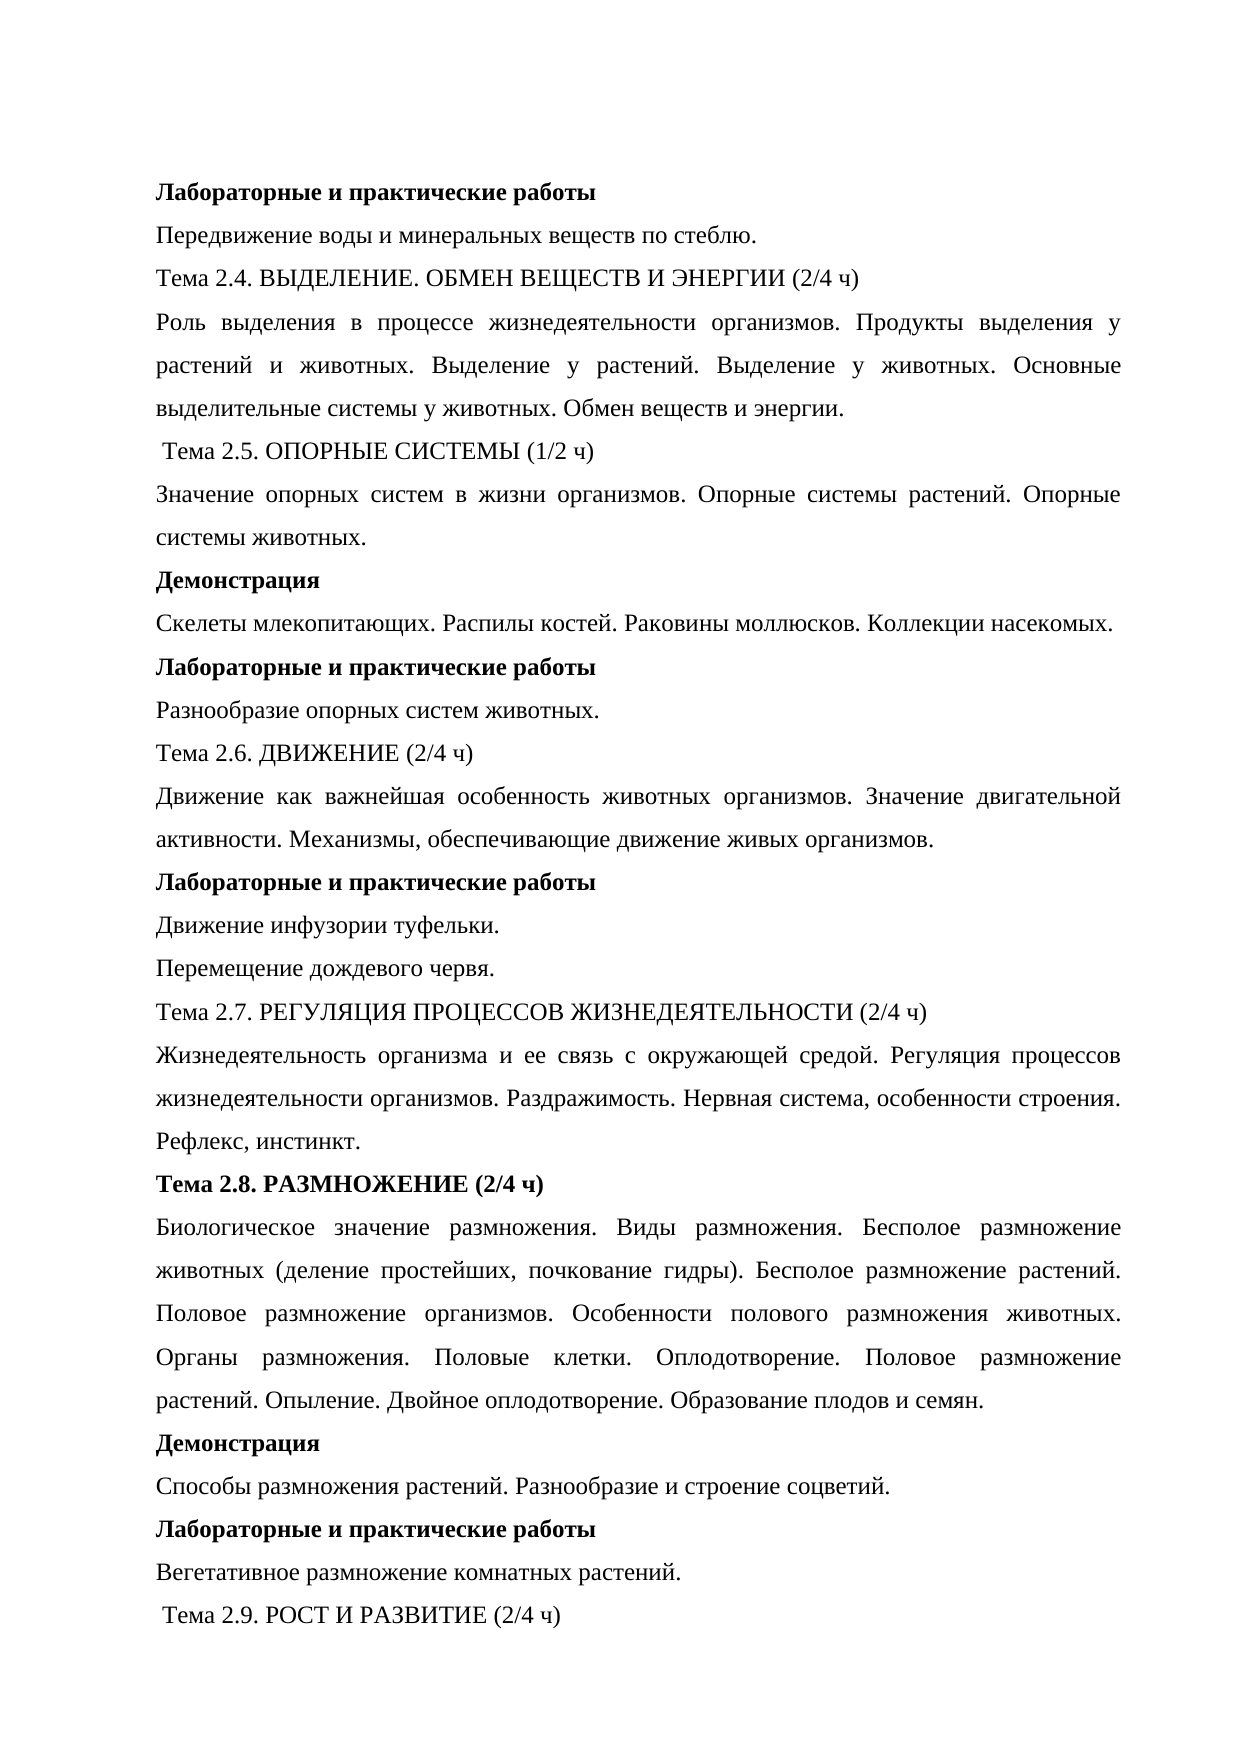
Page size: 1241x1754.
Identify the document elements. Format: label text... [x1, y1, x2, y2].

text Демонстрация [156, 1428, 1122, 1457]
text Передвижение воды и минеральных веществ по стеблю. [156, 220, 1122, 249]
text Перемещение дождевого червя. [156, 953, 1122, 982]
text Лабораторные и практические работы [156, 867, 1122, 896]
text Тема 2.4. ВЫДЕЛЕНИЕ. ОБМЕН ВЕЩЕСТВ И ЭНЕРГИИ (2/4 ч) [156, 263, 1122, 292]
text Движение как важнейшая особенность животных организмов. Значение двигательной активности. Механизмы, обеспечивающие движение живых организмов. [156, 781, 1122, 853]
text Тема 2.5. ОПОРНЫЕ СИСТЕМЫ (1/2 ч) [156, 436, 1122, 465]
text Тема 2.9. РОСТ И РАЗВИТИЕ (2/4 ч) [156, 1600, 1122, 1629]
text Тема 2.7. РЕГУЛЯЦИЯ ПРОЦЕССОВ ЖИЗНЕДЕЯТЕЛЬНОСТИ (2/4 ч) [156, 997, 1122, 1025]
text Разнообразие опорных систем животных. [156, 695, 1122, 723]
text Значение опорных систем в жизни организмов. Опорные системы растений. Опорные системы животных. [156, 479, 1122, 551]
text Скелеты млекопитающих. Распилы костей. Раковины моллюсков. Коллекции насекомых. [156, 608, 1122, 637]
text Тема 2.8. РАЗМНОЖЕНИЕ (2/4 ч) [156, 1169, 1122, 1198]
text Биологическое значение размножения. Виды размножения. Бесполое размножение животных (деление простейших, почкование гидры). Бесполое размножение растений. Половое размножение организмов. Особенности полового размножения животных. Органы размножения. Половые клетки. Оплодотворение. Половое размножение растений. Опыление. Двойное оплодотворение. Образование плодов и семян. [156, 1212, 1122, 1413]
text Роль выделения в процессе жизнедеятельности организмов. Продукты выделения у растений и животных. Выделение у растений. Выделение у животных. Основные выделительные системы у животных. Обмен веществ и энергии. [156, 307, 1122, 422]
text Движение инфузории туфельки. [156, 910, 1122, 939]
text Жизнедеятельность организма и ее связь с окружающей средой. Регуляция процессов жизнедеятельности организмов. Раздражимость. Нервная система, особенности строения. Рефлекс, инстинкт. [156, 1040, 1122, 1155]
text Демонстрация [156, 565, 1122, 594]
text Лабораторные и практические работы [156, 652, 1122, 680]
text Лабораторные и практические работы [156, 1514, 1122, 1543]
text Способы размножения растений. Разнообразие и строение соцветий. [156, 1471, 1122, 1500]
text Лабораторные и практические работы [156, 177, 1122, 206]
text Вегетативное размножение комнатных растений. [156, 1557, 1122, 1586]
text Тема 2.6. ДВИЖЕНИЕ (2/4 ч) [156, 738, 1122, 767]
